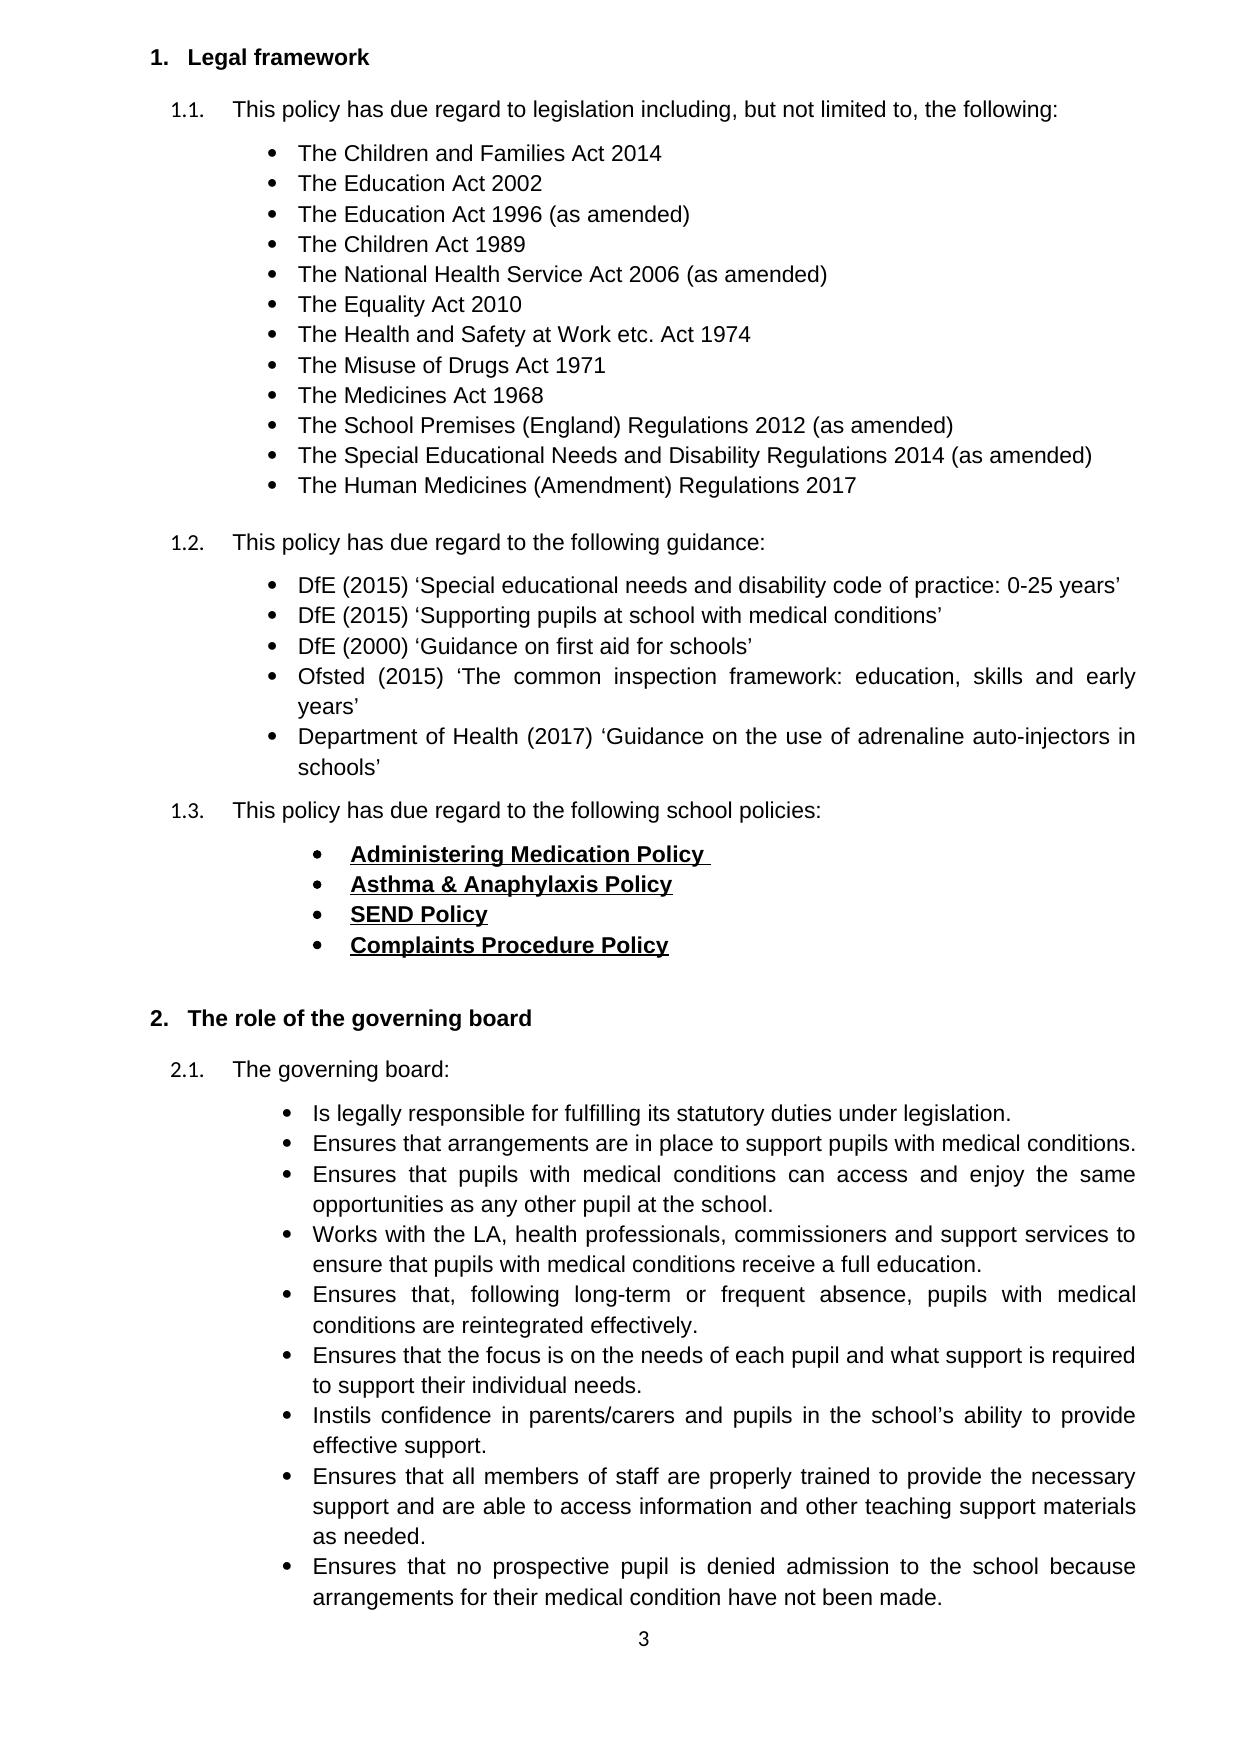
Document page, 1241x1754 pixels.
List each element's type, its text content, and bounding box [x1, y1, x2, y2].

text DfE (2000) ‘Guidance on first aid for schools’ [268, 633, 1137, 659]
text Ensures that arrangements are in place to support pupils with medical conditions. [283, 1130, 1137, 1157]
text The governing board: [187, 1056, 1137, 1083]
text The Education Act 2002 [268, 170, 1137, 197]
text Ensures that, following long-term or frequent absence, pupils with medical conditions are reintegrated effectively. [283, 1281, 1137, 1338]
text Ensures that all members of staff are properly trained to provide the necessary support and are able to access information and other teaching support materials as needed. [283, 1463, 1137, 1549]
text Ofsted (2015) ‘The common inspection framework: education, skills and early years’ [268, 663, 1137, 719]
text This policy has due regard to the following guidance: [187, 528, 1137, 556]
text SEND Policy [313, 901, 1137, 928]
text The Children Act 1989 [268, 231, 1137, 257]
text Complaints Procedure Policy [313, 932, 1137, 958]
text DfE (2015) ‘Supporting pupils at school with medical conditions’ [268, 602, 1137, 629]
text Works with the LA, health professionals, commissioners and support services to ensure that pupils with medical conditions receive a full education. [283, 1221, 1137, 1278]
text This policy has due regard to the following school policies: [187, 796, 1137, 824]
list This policy has due regard to legislation including, but not limited to, the following: [187, 95, 1137, 123]
text DfE (2015) ‘Special educational needs and disability code of practice: 0-25 years’ [268, 572, 1137, 599]
text The Misuse of Drugs Act 1971 [268, 352, 1137, 378]
text Ensures that pupils with medical conditions can access and enjoy the same opportunities as any other pupil at the school. [283, 1161, 1137, 1217]
text Ensures that the focus is on the needs of each pupil and what support is required to support their individual needs. [283, 1342, 1137, 1398]
text Department of Health (2017) ‘Guidance on the use of adrenaline auto-injectors in schools’ [268, 723, 1137, 780]
text The Health and Safety at Work etc. Act 1974 [268, 321, 1137, 348]
text The Medicines Act 1968 [268, 382, 1137, 408]
text The Education Act 1996 (as amended) [268, 201, 1137, 227]
text The National Health Service Act 2006 (as amended) [268, 261, 1137, 287]
text Administering Medication Policy [313, 841, 1137, 867]
text The Equality Act 2010 [268, 291, 1137, 317]
text Is legally responsible for fulfilling its statutory duties under legislation. [283, 1100, 1137, 1127]
text The Children and Families Act 2014 [268, 140, 1137, 166]
subtitle Legal framework [150, 44, 1137, 71]
text The School Premises (England) Regulations 2012 (as amended) [268, 412, 1137, 438]
text Instils confidence in parents/carers and pupils in the school’s ability to provide effective support. [283, 1402, 1137, 1459]
subtitle The role of the governing board [150, 1004, 1137, 1031]
text The Human Medicines (Amendment) Regulations 2017 [268, 472, 1137, 499]
text The Special Educational Needs and Disability Regulations 2014 (as amended) [268, 442, 1137, 468]
text Asthma & Anaphylaxis Policy [313, 871, 1137, 897]
text Ensures that no prospective pupil is denied admission to the school because arrangements for their medical condition have not been made. [283, 1553, 1137, 1610]
